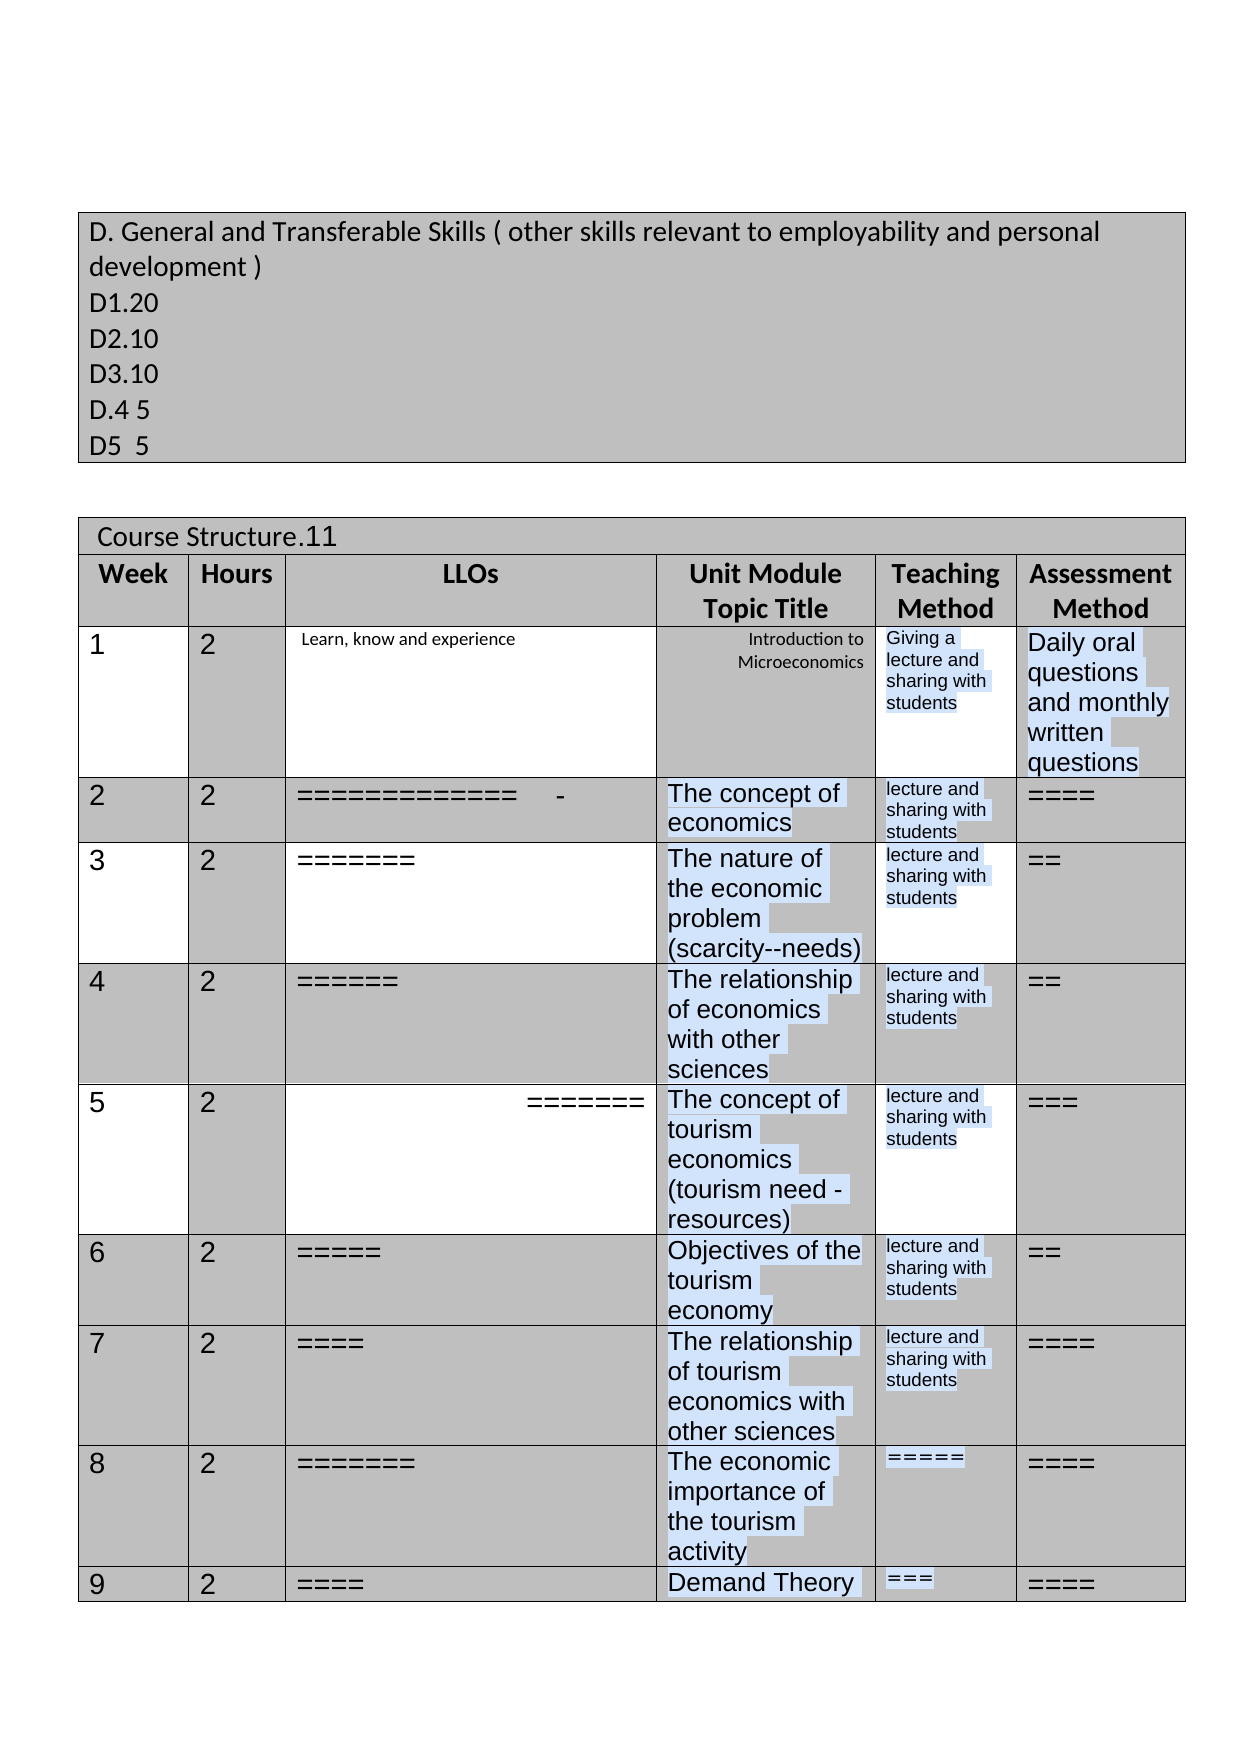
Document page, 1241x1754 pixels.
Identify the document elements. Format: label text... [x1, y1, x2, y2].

table_cell The nature of the economic problem (scarcity--needs) [769, 843, 875, 963]
table_cell Giving a lecture and sharing with students [876, 627, 1016, 777]
table_cell Unit Module Topic Title [657, 555, 875, 626]
table_cell === [1017, 1085, 1185, 1234]
table_cell 2 [79, 778, 188, 842]
table_header D. General and Transferable Skills ( other skills relevant to employability and personal development ) D1.20 D2.10 D3.10 D.4 5 D5 5 [79, 213, 1185, 462]
table_cell lecture and sharing with students [957, 778, 1016, 842]
table_cell 2 [189, 627, 285, 777]
table_cell lecture and sharing with students [876, 1235, 1016, 1325]
table_cell ==== [1017, 1326, 1185, 1445]
table_cell 2 [189, 1235, 285, 1325]
table_cell 2 [189, 1446, 285, 1566]
table_cell == [1017, 1235, 1185, 1325]
table_cell 1 [79, 627, 188, 777]
table_cell 2 [189, 1085, 285, 1234]
table_cell lecture and sharing with students [876, 964, 1016, 1083]
table_cell 9 [79, 1567, 188, 1601]
table_cell 2 [189, 843, 285, 963]
table_header 11.Course Structure [297, 518, 1185, 554]
table_cell 6 [79, 1235, 188, 1325]
table_cell The relationship of economics with other sciences [769, 964, 875, 1083]
table_cell Objectives of the tourism economy [760, 1235, 875, 1325]
table_cell 5 [79, 1085, 188, 1234]
table_cell lecture and sharing with students [876, 1326, 1016, 1445]
table_cell Daily oral questions and monthly written questions [1111, 627, 1185, 777]
table_cell The economic importance of the tourism activity [747, 1446, 875, 1566]
table_cell The relationship of tourism economics with other sciences [789, 1326, 875, 1445]
table_cell Assessment Method [1017, 555, 1185, 626]
table_cell 7 [79, 1326, 188, 1445]
table_cell 8 [79, 1446, 188, 1566]
table_cell Week [79, 555, 188, 626]
table_cell lecture and sharing with students [876, 1085, 1016, 1234]
table_cell 2 [189, 1326, 285, 1445]
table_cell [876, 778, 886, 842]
table_cell 2 [189, 778, 285, 842]
table_cell Hours [189, 555, 285, 626]
table_cell 4 [79, 964, 188, 1083]
table_cell The concept of economics [657, 778, 875, 842]
table_cell ==== [286, 1326, 656, 1445]
table_cell ==== [286, 1567, 656, 1601]
table_cell === [876, 1567, 1016, 1601]
table_cell == [1017, 964, 1185, 1083]
table_cell ============= [286, 778, 656, 842]
table_cell ======= [286, 843, 656, 963]
table_cell ======= [286, 1446, 656, 1566]
table_cell Learn, know and experience [286, 627, 656, 777]
table_cell ==== [1017, 1446, 1185, 1566]
table_cell 3 [79, 843, 188, 963]
table_header 11.Course Structure [79, 518, 186, 554]
table_cell == [1017, 843, 1185, 963]
table_cell LLOs [286, 555, 656, 626]
table_cell ======= [286, 1085, 656, 1234]
table_cell lecture and sharing with students [876, 843, 1016, 963]
table_cell Demand Theory (Demand Concept, Demand Schedule, Law of Demand, Demand Curve [657, 1567, 875, 1601]
table_cell The concept of tourism economics (tourism need - resources) [657, 1085, 875, 1234]
table_cell ==== [1017, 778, 1185, 842]
table_cell Introduction to Microeconomics [657, 627, 875, 777]
table_cell ==== [1017, 1567, 1185, 1601]
table_cell ===== [286, 1235, 656, 1325]
table_cell ====== [286, 964, 656, 1083]
table_cell 2 [189, 964, 285, 1083]
table_cell 2 [189, 1567, 285, 1601]
table_cell ===== [876, 1446, 1016, 1566]
table_cell Teaching Method [876, 555, 1016, 626]
